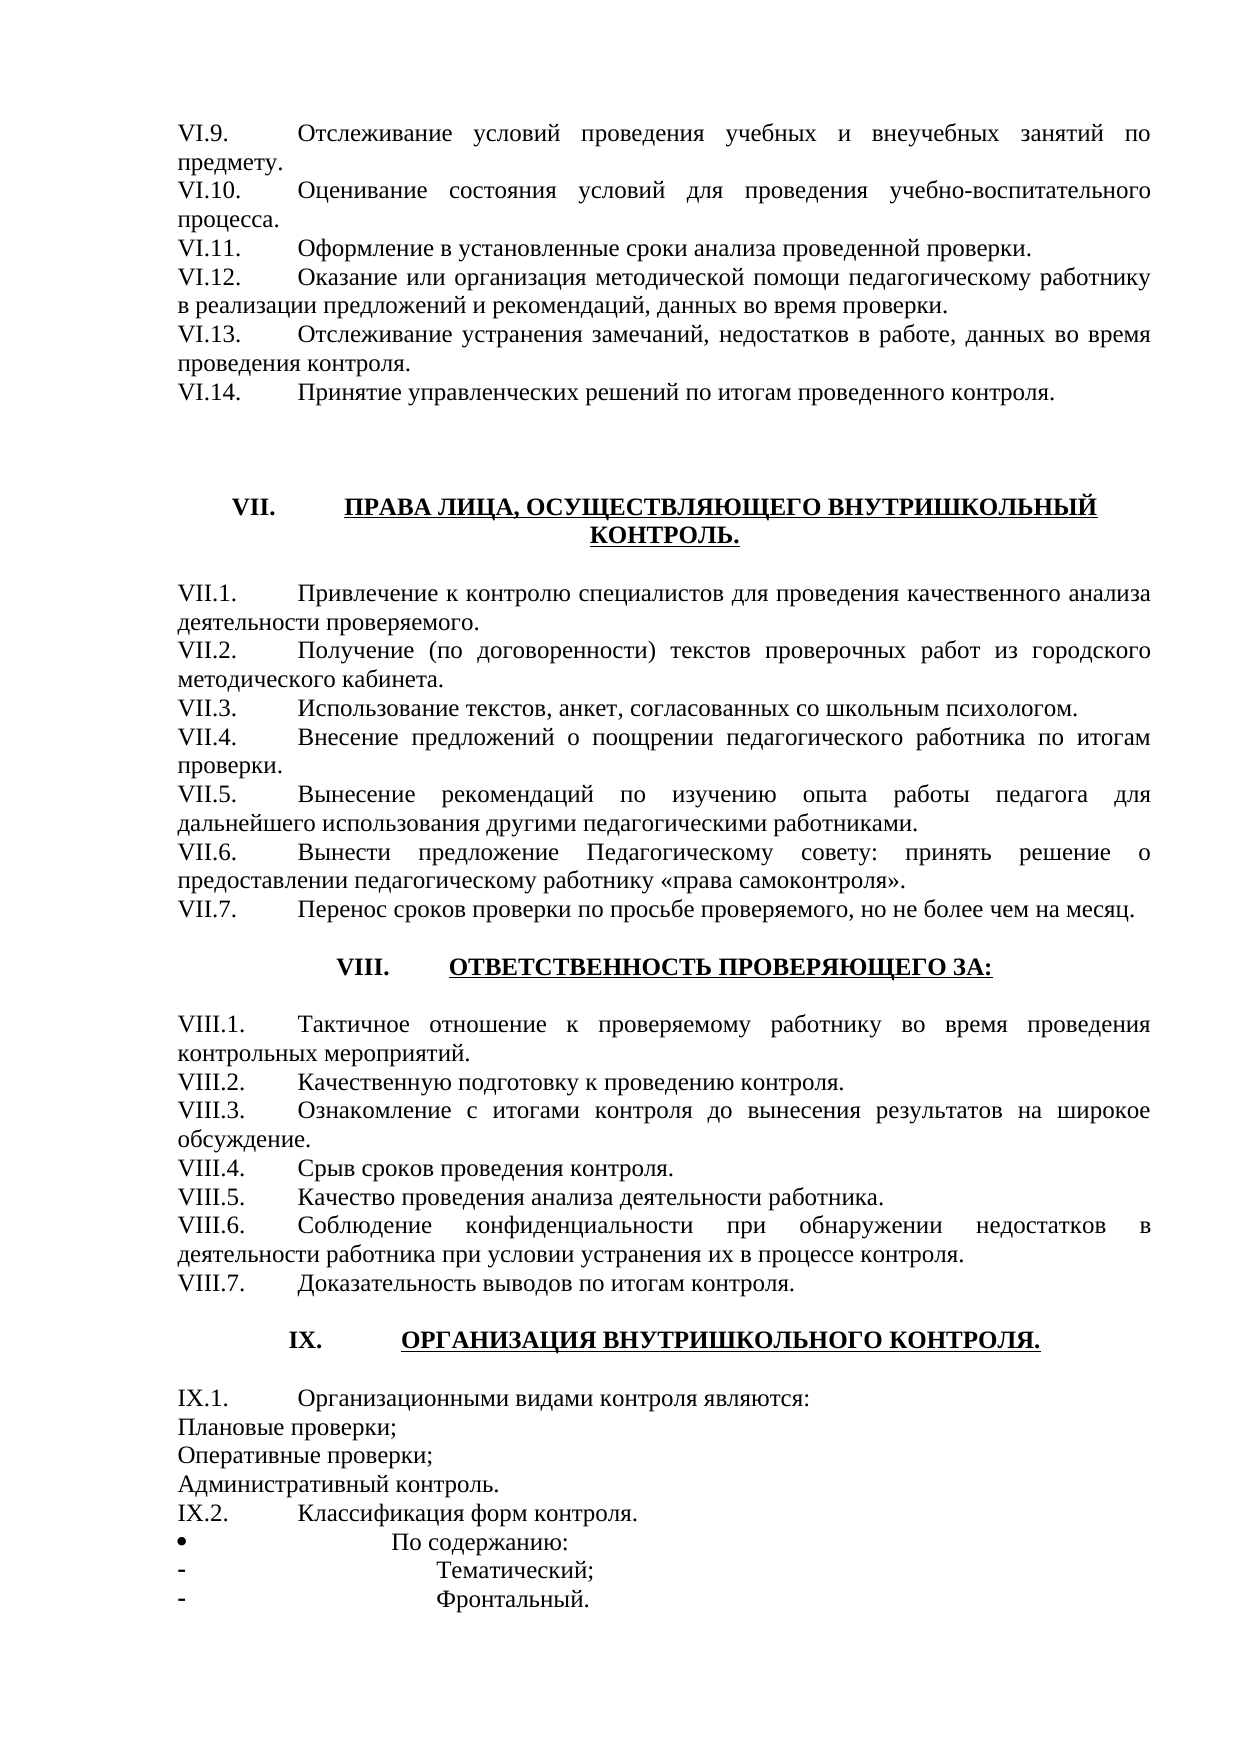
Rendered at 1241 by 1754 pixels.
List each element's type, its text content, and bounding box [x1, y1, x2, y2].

list Соблюдение конфиденциальности при обнаружении недостатков в деятельности работника при условии устранения их в процессе контроля. [177, 1211, 1152, 1268]
list Перенос сроков проверки по просьбе проверяемого, но не более чем на месяц. [177, 894, 1152, 923]
list Привлечение к контролю специалистов для проведения качественного анализа деятельности проверяемого. [177, 578, 1152, 636]
list Ознакомление с итогами контроля до вынесения результатов на широкое обсуждение. [177, 1096, 1152, 1153]
list Принятие управленческих решений по итогам проведенного контроля. [177, 377, 1152, 406]
list ПРАВА ЛИЦА, ОСУЩЕСТВЛЯЮЩЕГО ВНУТРИШКОЛЬНЫЙ КОНТРОЛЬ. [177, 492, 1152, 549]
list Качественную подготовку к проведению контроля. [177, 1067, 1152, 1096]
text Плановые проверки; [177, 1412, 1152, 1441]
text Оперативные проверки; [177, 1441, 1152, 1469]
list Тактичное отношение к проверяемому работнику во время проведения контрольных мероприятий. [177, 1009, 1152, 1067]
list Качество проведения анализа деятельности работника. [177, 1182, 1152, 1211]
list ОТВЕТСТВЕННОСТЬ ПРОВЕРЯЮЩЕГО ЗА: [177, 952, 1152, 981]
list Вынести предложение Педагогическому совету: принять решение о предоставлении педагогическому работнику «права самоконтроля». [177, 837, 1152, 894]
list Срыв сроков проведения контроля. [177, 1153, 1152, 1182]
list Оказание или организация методической помощи педагогическому работнику в реализации предложений и рекомендаций, данных во время проверки. [177, 262, 1152, 319]
list Фронтальный. [177, 1584, 1152, 1613]
list Организационными видами контроля являются: [177, 1383, 1152, 1412]
list Вынесение рекомендаций по изучению опыта работы педагога для дальнейшего использования другими педагогическими работниками. [177, 779, 1152, 837]
list Использование текстов, анкет, согласованных со школьным психологом. [177, 693, 1152, 722]
list Оценивание состояния условий для проведения учебно-воспитательного процесса. [177, 176, 1152, 233]
list По содержанию: [177, 1527, 1152, 1556]
list Доказательность выводов по итогам контроля. [177, 1268, 1152, 1297]
list Тематический; [177, 1556, 1152, 1584]
list Классификация форм контроля. [177, 1498, 1152, 1527]
list Внесение предложений о поощрении педагогического работника по итогам проверки. [177, 722, 1152, 779]
text Административный контроль. [177, 1469, 1152, 1498]
list ОРГАНИЗАЦИЯ ВНУТРИШКОЛЬНОГО КОНТРОЛЯ. [177, 1326, 1152, 1354]
list Отслеживание условий проведения учебных и внеучебных занятий по предмету. [177, 118, 1152, 176]
list Оформление в установленные сроки анализа проведенной проверки. [177, 233, 1152, 262]
list Получение (по договоренности) текстов проверочных работ из городского методического кабинета. [177, 636, 1152, 693]
list Отслеживание устранения замечаний, недостатков в работе, данных во время проведения контроля. [177, 319, 1152, 377]
